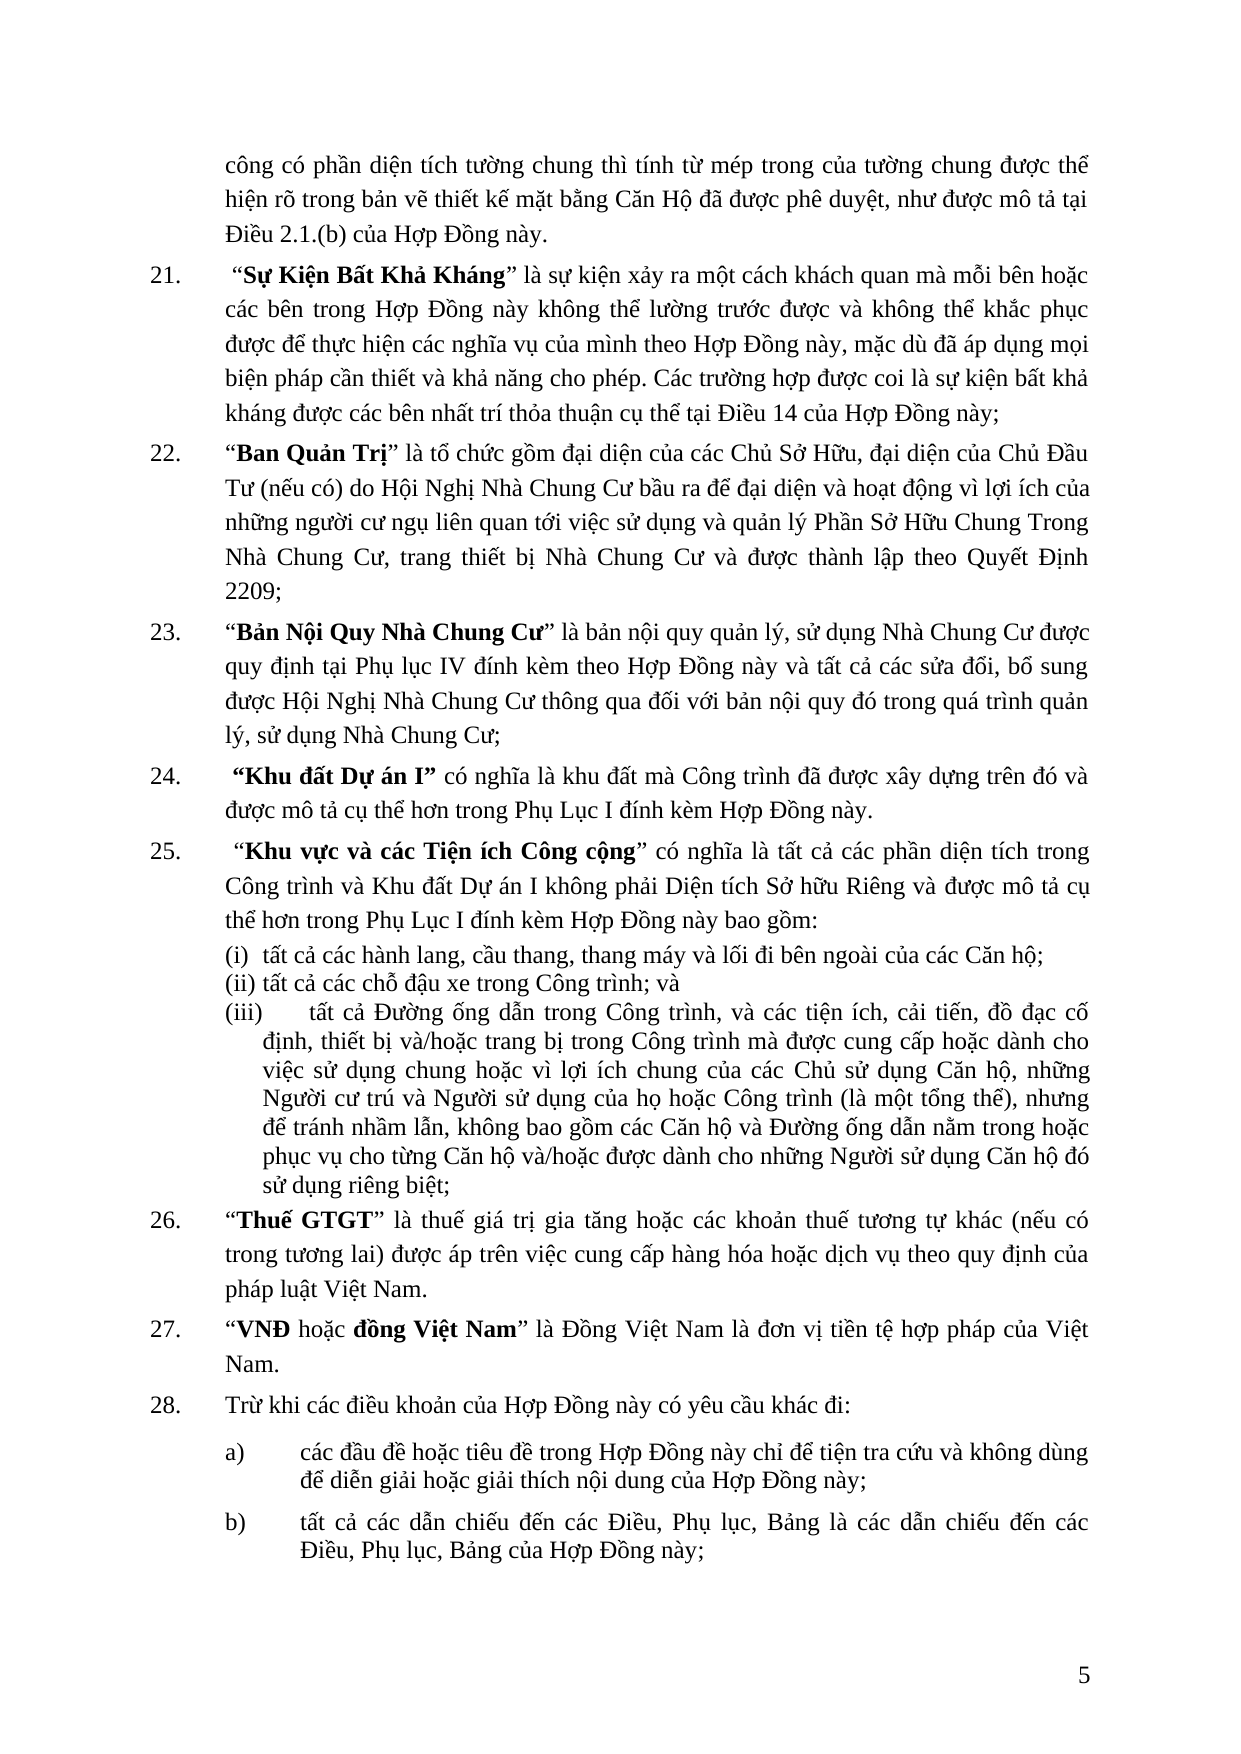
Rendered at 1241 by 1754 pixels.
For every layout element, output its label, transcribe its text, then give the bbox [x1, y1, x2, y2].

list tất cả các chỗ đậu xe trong Công trình; và [225, 968, 1090, 997]
text b) tất cả các dẫn chiếu đến các Điều, Phụ lục, Bảng là các dẫn chiếu đến các Điều, Phụ lục, Bảng của Hợp Đồng này; [225, 1507, 1090, 1564]
list “Khu đất Dự án I” có nghĩa là khu đất mà Công trình đã được xây dựng trên đó và được mô tả cụ thể hơn trong Phụ Lục I đính kèm Hợp Đồng này. [150, 761, 1090, 824]
list “Thuế GTGT” là thuế giá trị gia tăng hoặc các khoản thuế tương tự khác (nếu có trong tương lai) được áp trên việc cung cấp hàng hóa hoặc dịch vụ theo quy định của pháp luật Việt Nam. [150, 1205, 1090, 1302]
list Trừ khi các điều khoản của Hợp Đồng này có yêu cầu khác đi: [150, 1390, 1090, 1418]
list tất cả Đường ống dẫn trong Công trình, và các tiện ích, cải tiến, đồ đạc cố định, thiết bị và/hoặc trang bị trong Công trình mà được cung cấp hoặc dành cho việc sử dụng chung hoặc vì lợi ích chung của các Chủ sử dụng Căn hộ, những Người cư trú và Người sử dụng của họ hoặc Công trình (là một tổng thể), nhưng để tránh nhầm lẫn, không bao gồm các Căn hộ và Đường ống dẫn nằm trong hoặc phục vụ cho từng Căn hộ và/hoặc được dành cho những Người sử dụng Căn hộ đó sử dụng riêng biệt; [225, 997, 1090, 1198]
list “Khu vực và các Tiện ích Công cộng” có nghĩa là tất cả các phần diện tích trong Công trình và Khu đất Dự án I không phải Diện tích Sở hữu Riêng và được mô tả cụ thể hơn trong Phụ Lục I đính kèm Hợp Đồng này bao gồm: [150, 836, 1090, 934]
text a) các đầu đề hoặc tiêu đề trong Hợp Đồng này chỉ để tiện tra cứu và không dùng để diễn giải hoặc giải thích nội dung của Hợp Đồng này; [225, 1437, 1090, 1494]
list tất cả các hành lang, cầu thang, thang máy và lối đi bên ngoài của các Căn hộ; [225, 940, 1090, 968]
list “VNĐ hoặc đồng Việt Nam” là Đồng Việt Nam là đơn vị tiền tệ hợp pháp của Việt Nam. [150, 1314, 1090, 1378]
list “Sự Kiện Bất Khả Kháng” là sự kiện xảy ra một cách khách quan mà mỗi bên hoặc các bên trong Hợp Đồng này không thể lường trước được và không thể khắc phục được để thực hiện các nghĩa vụ của mình theo Hợp Đồng này, mặc dù đã áp dụng mọi biện pháp cần thiết và khả năng cho phép. Các trường hợp được coi là sự kiện bất khả kháng được các bên nhất trí thỏa thuận cụ thể tại Điều 14 của Hợp Đồng này; [150, 260, 1090, 426]
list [150, 150, 1090, 248]
list “Bản Nội Quy Nhà Chung Cư” là bản nội quy quản lý, sử dụng Nhà Chung Cư được quy định tại Phụ lục IV đính kèm theo Hợp Đồng này và tất cả các sửa đổi, bổ sung được Hội Nghị Nhà Chung Cư thông qua đối với bản nội quy đó trong quá trình quản lý, sử dụng Nhà Chung Cư; [150, 617, 1090, 749]
list “Ban Quản Trị” là tổ chức gồm đại diện của các Chủ Sở Hữu, đại diện của Chủ Đầu Tư (nếu có) do Hội Nghị Nhà Chung Cư bầu ra để đại diện và hoạt động vì lợi ích của những người cư ngụ liên quan tới việc sử dụng và quản lý Phần Sở Hữu Chung Trong Nhà Chung Cư, trang thiết bị Nhà Chung Cư và được thành lập theo Quyết Định 2209; [150, 438, 1090, 605]
